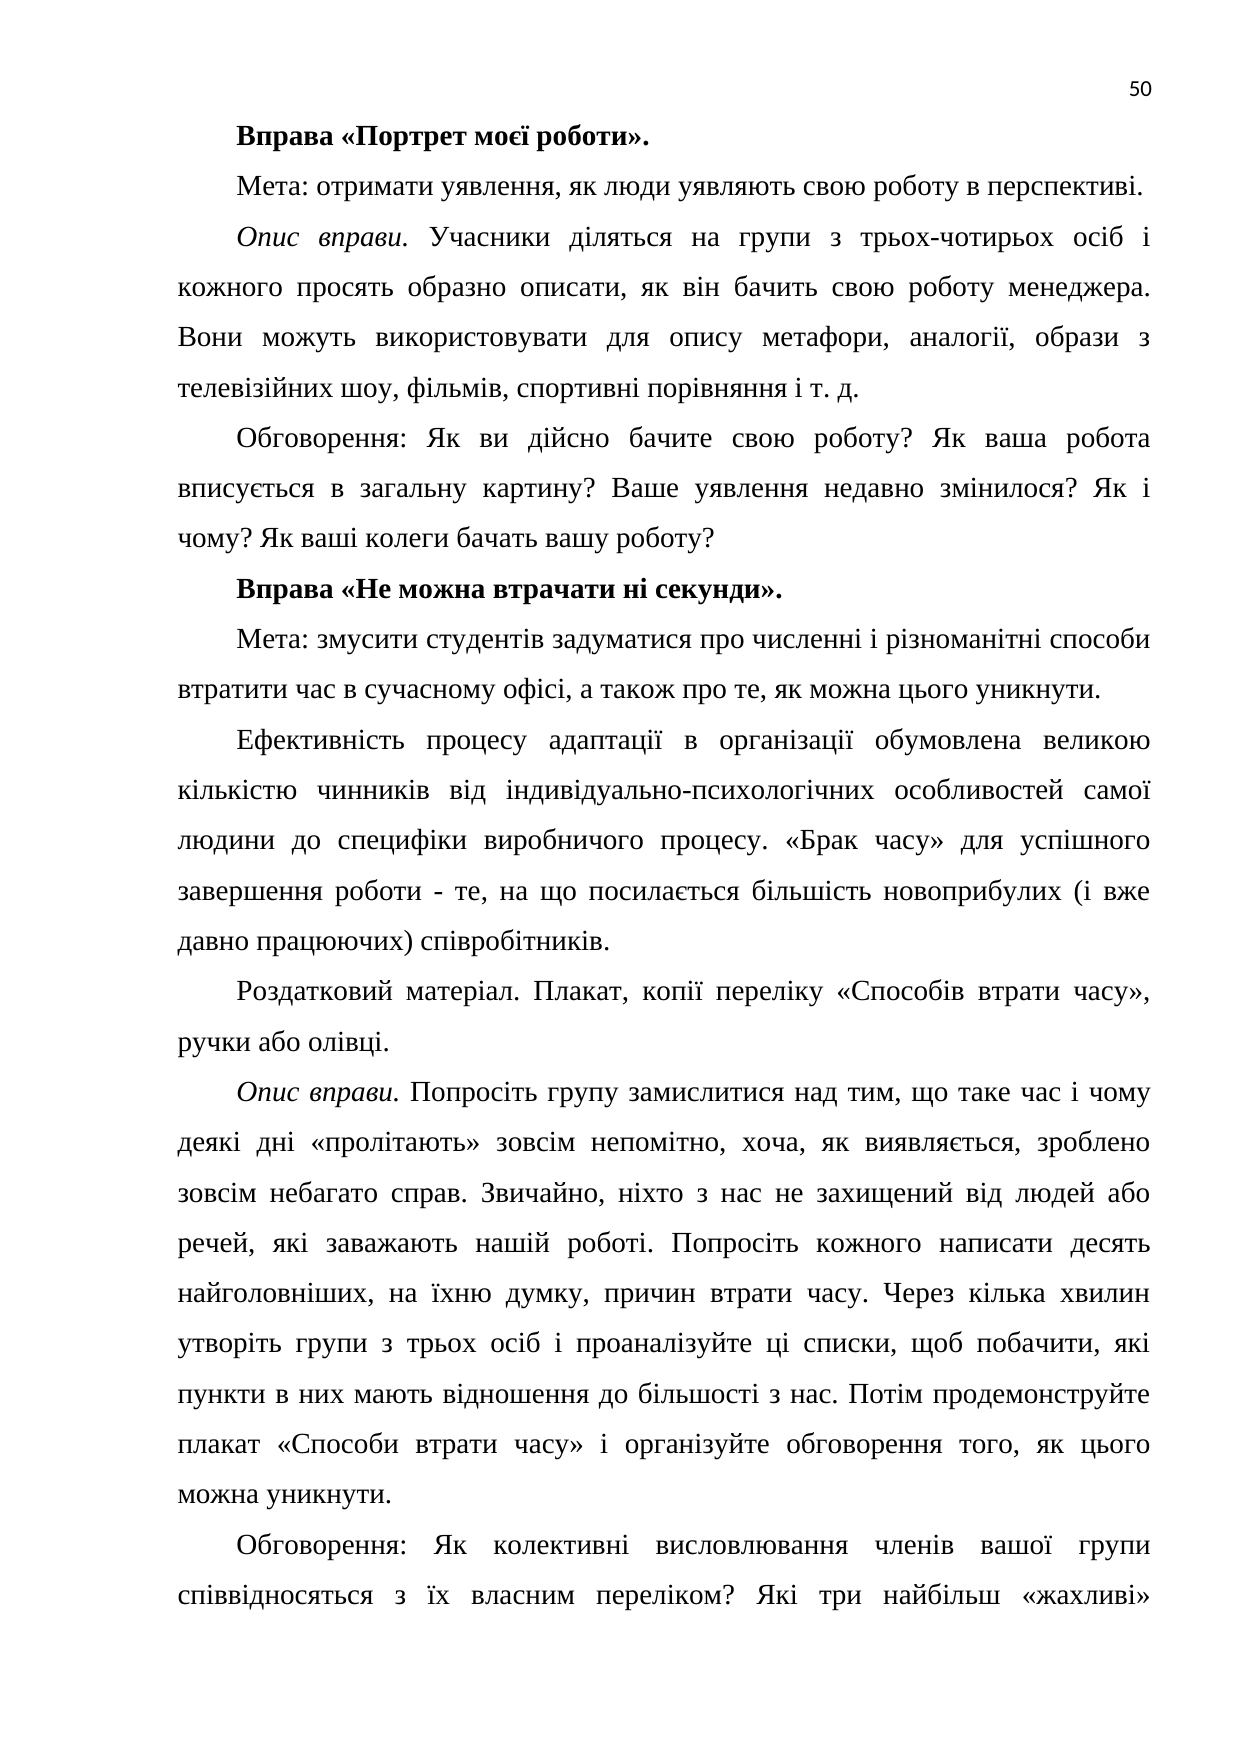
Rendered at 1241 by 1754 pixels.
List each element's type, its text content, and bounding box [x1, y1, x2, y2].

text Опис вправи. Учасники діляться на групи з трьох-чотирьох осіб і кожного просять образно описати, як він бачить свою роботу менеджера. Вони можуть використовувати для опису метафори, аналогії, образи з телевізійних шоу, фільмів, спортивні порівняння і т. д. [177, 219, 1152, 403]
text Ефективність процесу адаптації в організації обумовлена великою кількістю чинників від індивідуально-психологічних особливостей самої людини до специфіки виробничого процесу. «Брак часу» для успішного завершення роботи - те, на що посилається більшість новоприбулих (і вже давно працюючих) співробітників. [177, 722, 1152, 957]
text Роздатковий матеріал. Плакат, копії переліку «Способів втрати часу», ручки або олівці. [177, 973, 1152, 1057]
text Опис вправи. Попросіть групу замислитися над тим, що таке час і чому деякі дні «пролітають» зовсім непомітно, хоча, як виявляється, зроблено зовсім небагато справ. Звичайно, ніхто з нас не захищений від людей або речей, які заважають нашій роботі. Попросіть кожного написати десять найголовніших, на їхню думку, причин втрати часу. Через кілька хвилин утворіть групи з трьох осіб і проаналізуйте ці списки, щоб побачити, які пункти в них мають відношення до більшості з нас. Потім продемонструйте плакат «Способи втрати часу» і організуйте обговорення того, як цього можна уникнути. [177, 1074, 1152, 1510]
text Обговорення: Як ви дійсно бачите свою роботу? Як ваша робота вписується в загальну картину? Ваше уявлення недавно змінилося? Як і чому? Як ваші колеги бачать вашу роботу? [177, 420, 1152, 554]
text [177, 1527, 1152, 1611]
text Мета: змусити студентів задуматися про численні і різноманітні способи втратити час в сучасному офісі, а також про те, як можна цього уникнути. [177, 621, 1152, 705]
text Мета: отримати уявлення, як люди уявляють свою роботу в перспективі. [177, 168, 1152, 202]
text Вправа «Портрет моєї роботи». [177, 118, 1152, 152]
text Вправа «Не можна втрачати ні секунди». [177, 571, 1152, 604]
